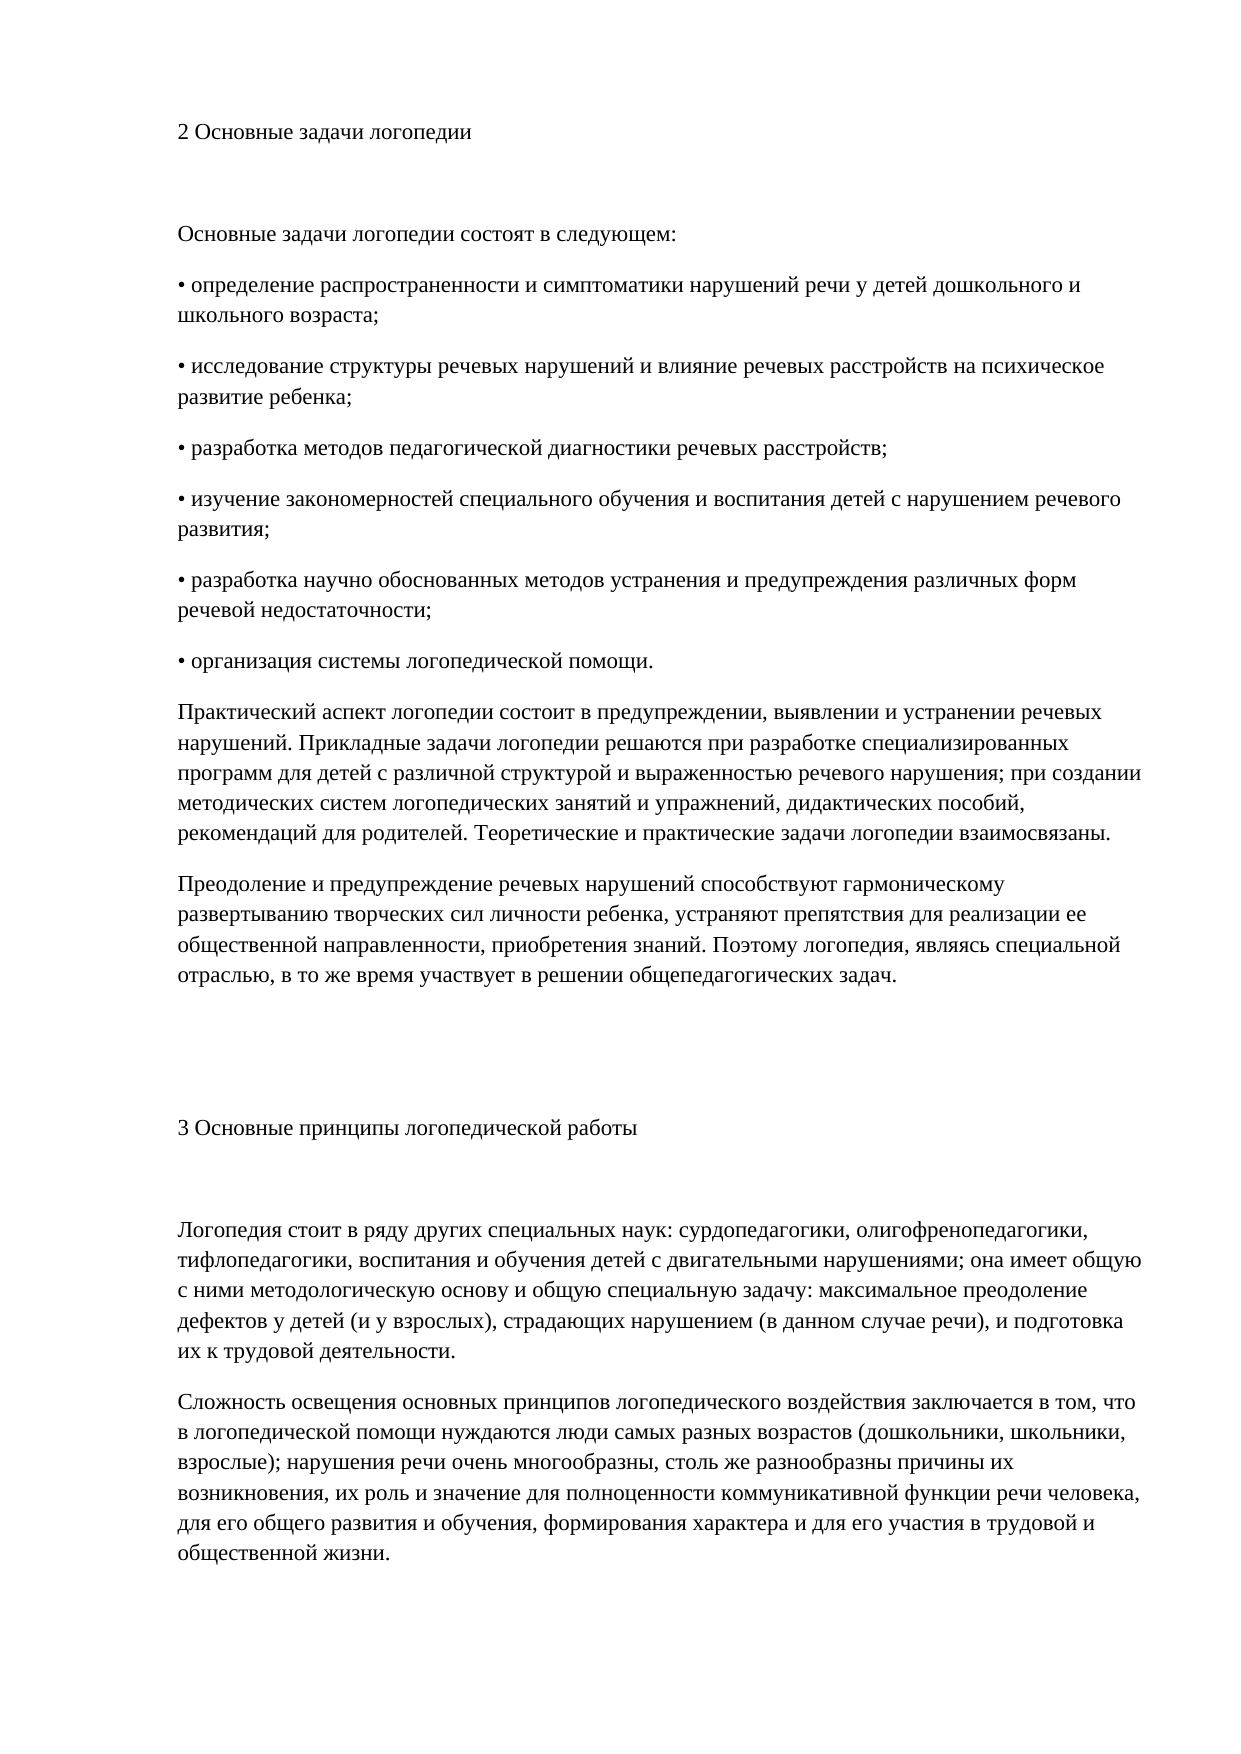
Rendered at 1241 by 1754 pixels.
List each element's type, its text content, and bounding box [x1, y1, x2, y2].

text Преодоление и предупреждение речевых нарушений способствуют гармоническому развертыванию творческих сил личности ребенка, устраняют препятствия для реализации ее общественной направленности, приобретения знаний. Поэтому логопедия, являясь специальной отраслью, в то же время участвует в решении общепедагогических задач. [177, 870, 1152, 987]
text Практический аспект логопедии состоит в предупреждении, выявлении и устранении речевых нарушений. Прикладные задачи логопедии решаются при разработке специализированных программ для детей с различной структурой и выраженностью речевого нарушения; при создании методических систем логопедических занятий и упражнений, дидактических пособий, рекомендаций для родителей. Теоретические и практические задачи логопедии взаимосвязаны. [177, 698, 1152, 846]
text Сложность освещения основных принципов логопедического воздействия заключается в том, что в логопедической помощи нуждаются люди самых разных возрастов (дошкольники, школьники, взрослые); нарушения речи очень многообразны, столь же разнообразны причины их возникновения, их роль и значение для полноценности коммуникативной функции речи человека, для его общего развития и обучения, формирования характера и для его участия в трудовой и общественной жизни. [177, 1388, 1152, 1565]
text Логопедия стоит в ряду других специальных наук: сурдопедагогики, олигофренопедагогики, тифлопедагогики, воспитания и обучения детей с двигательными нарушениями; она имеет общую с ними методологическую основу и общую специальную задачу: максимальное преодоление дефектов у детей (и у взрослых), страдающих нарушением (в данном случае речи), и подготовка их к трудовой деятельности. [177, 1216, 1152, 1363]
text Основные задачи логопедии состоят в следующем: [177, 220, 1152, 247]
text • организация системы логопедической помощи. [177, 647, 1152, 674]
text • разработка научно обоснованных методов устранения и предупреждения различных форм речевой недостаточности; [177, 566, 1152, 623]
text • разработка методов педагогической диагностики речевых расстройств; [177, 434, 1152, 460]
text • изучение закономерностей специального обучения и воспитания детей с нарушением речевого развития; [177, 485, 1152, 541]
text 2 Основные задачи логопедии [177, 118, 1152, 144]
text • исследование структуры речевых нарушений и влияние речевых расстройств на психическое развитие ребенка; [177, 352, 1152, 409]
text 3 Основные принципы логопедической работы [177, 1114, 1152, 1140]
text • определение распространенности и симптоматики нарушений речи у детей дошкольного и школьного возраста; [177, 271, 1152, 328]
